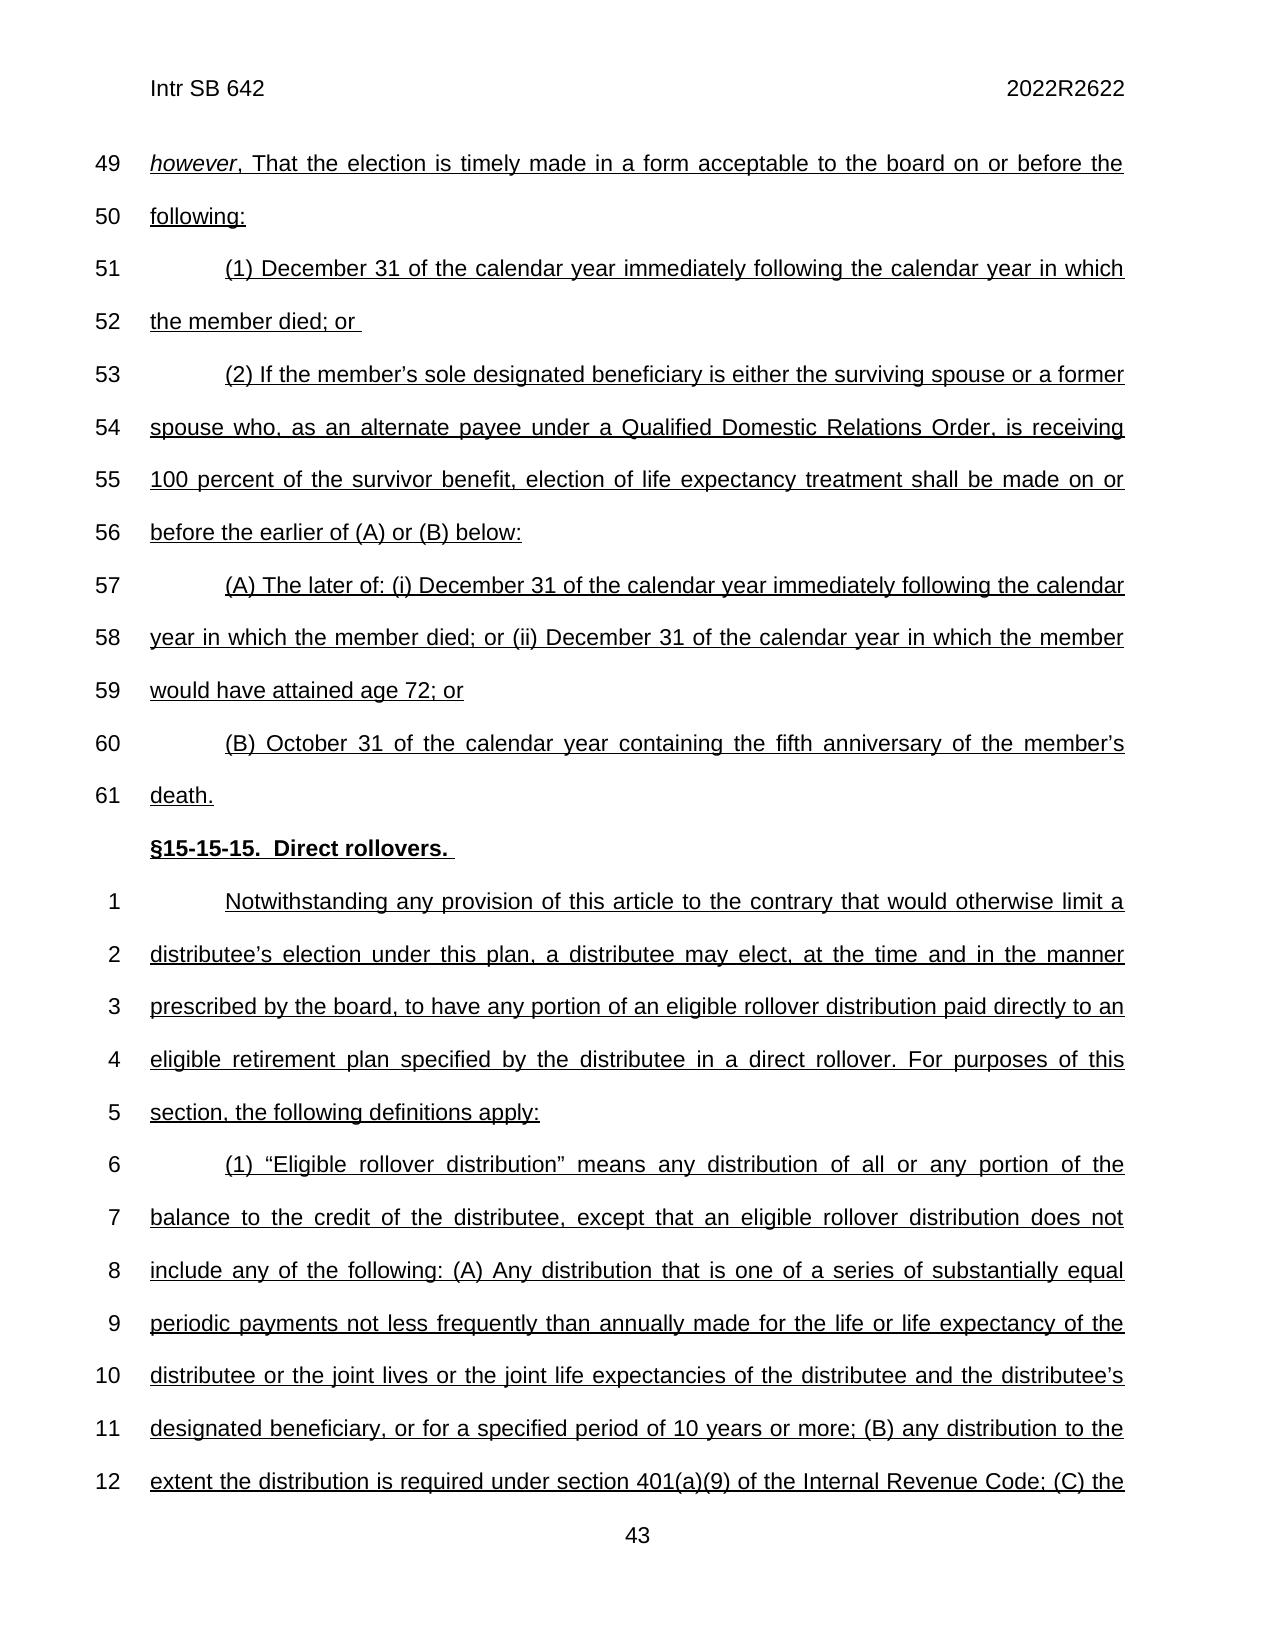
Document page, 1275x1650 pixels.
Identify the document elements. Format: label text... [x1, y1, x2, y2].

text Notwithstanding any provision of this article to the contrary that would otherwise limit a distributee’s election under this plan, a distributee may elect, at the time and in the manner prescribed by the board, to have any portion of an eligible rollover distribution paid directly to an eligible retirement plan specified by the distributee in a direct rollover. For purposes of this section, the following definitions apply: [150, 965, 1125, 1016]
text Notwithstanding any provision of this article to the contrary that would otherwise limit a distributee’s election under this plan, a distributee may elect, at the time and in the manner prescribed by the board, to have any portion of an eligible rollover distribution paid directly to an eligible retirement plan specified by the distributee in a direct rollover. For purposes of this section, the following definitions apply: [150, 1017, 1125, 1069]
text (1) December 31 of the calendar year immediately following the calendar year in which the member died; or [150, 255, 1125, 334]
text (B) October 31 of the calendar year containing the fifth anniversary of the member’s death. [150, 730, 1125, 809]
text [150, 1386, 1125, 1490]
text (2) If the member’s sole designated beneficiary is either the surviving spouse or a former spouse who, as an alternate payee under a Qualified Domestic Relations Order, is receiving 100 percent of the survivor benefit, election of life expectancy treatment shall be made on or before the earlier of (A) or (B) below: [150, 361, 1125, 436]
text (2) If the member’s sole designated beneficiary is either the surviving spouse or a former spouse who, as an alternate payee under a Qualified Domestic Relations Order, is receiving 100 percent of the survivor benefit, election of life expectancy treatment shall be made on or before the earlier of (A) or (B) below: [150, 490, 1125, 545]
text Notwithstanding any provision of this article to the contrary that would otherwise limit a distributee’s election under this plan, a distributee may elect, at the time and in the manner prescribed by the board, to have any portion of an eligible rollover distribution paid directly to an eligible retirement plan specified by the distributee in a direct rollover. For purposes of this section, the following definitions apply: [150, 1070, 1125, 1125]
text Notwithstanding any provision of this article to the contrary that would otherwise limit a distributee’s election under this plan, a distributee may elect, at the time and in the manner prescribed by the board, to have any portion of an eligible rollover distribution paid directly to an eligible retirement plan specified by the distributee in a direct rollover. For purposes of this section, the following definitions apply: [150, 888, 1125, 963]
text (2) If the member’s sole designated beneficiary is either the surviving spouse or a former spouse who, as an alternate payee under a Qualified Domestic Relations Order, is receiving 100 percent of the survivor benefit, election of life expectancy treatment shall be made on or before the earlier of (A) or (B) below: [150, 438, 1125, 489]
text (A) The later of: (i) December 31 of the calendar year immediately following the calendar year in which the member died; or (ii) December 31 of the calendar year in which the member would have attained age 72; or [150, 572, 1125, 703]
subtitle §15-15-15. Direct rollovers. [150, 835, 1125, 862]
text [150, 150, 1125, 229]
